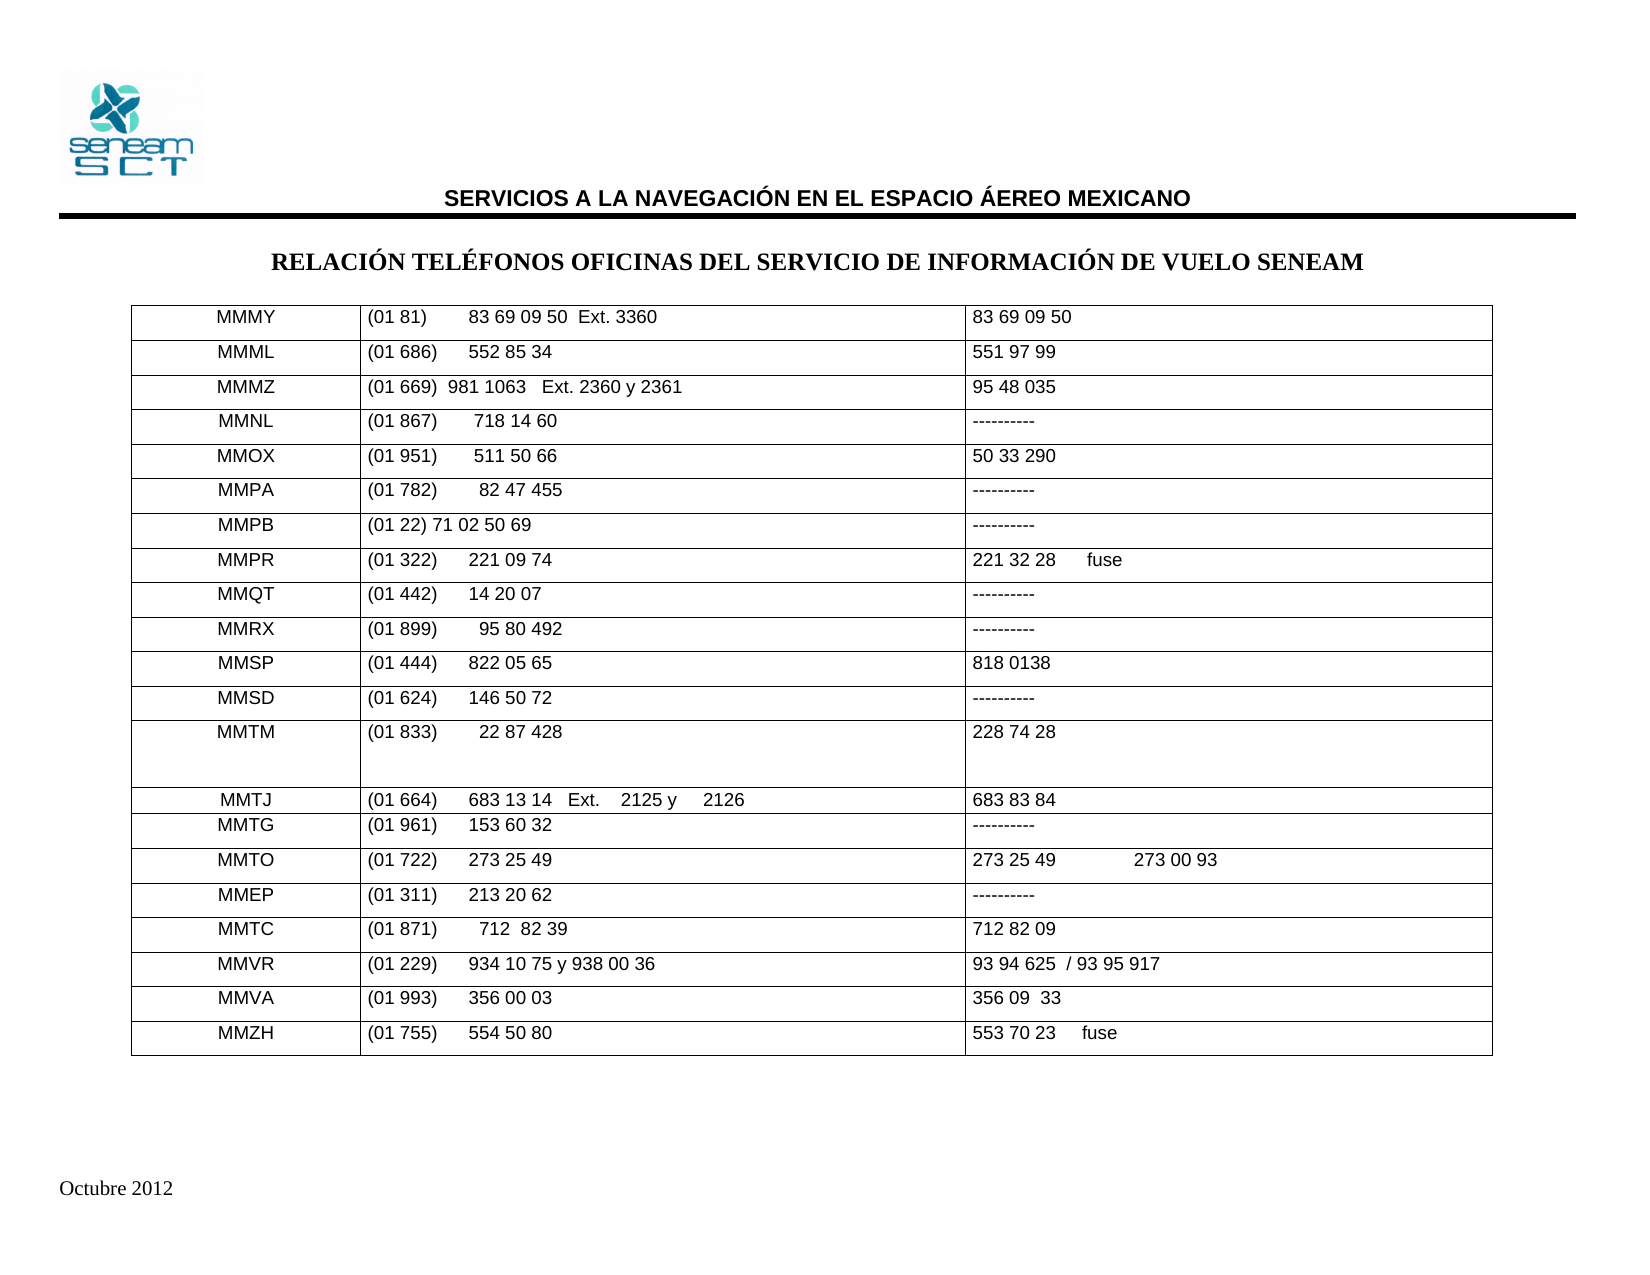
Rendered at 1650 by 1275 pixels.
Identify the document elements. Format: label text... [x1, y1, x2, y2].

table_cell MMQT [132, 583, 360, 617]
table_cell (01 951) 511 50 66 [361, 445, 965, 478]
table_cell ---------- [966, 410, 1492, 444]
table_cell (01 961) 153 60 32 [361, 814, 965, 848]
table_cell 95 48 035 [966, 376, 1492, 409]
table_cell (01 442) 14 20 07 [361, 583, 965, 617]
table_cell ---------- [966, 514, 1492, 547]
table_cell 50 33 290 [966, 445, 1492, 478]
table_cell MMTG [132, 814, 360, 848]
table_cell ---------- [966, 479, 1492, 513]
table_cell ---------- [966, 687, 1492, 720]
table_cell (01 624) 146 50 72 [361, 687, 965, 720]
picture [59, 70, 203, 185]
table_cell MMVA [132, 987, 360, 1021]
table_cell (01 669) 981 1063 Ext. 2360 y 2361 [361, 376, 965, 409]
table_cell (01 871) 712 82 39 [361, 918, 965, 952]
table_cell (01 722) 273 25 49 [361, 849, 965, 882]
table_cell (01 782) 82 47 455 [361, 479, 965, 513]
table_cell MMRX [132, 618, 360, 651]
table_cell ---------- [966, 814, 1492, 848]
table_cell MMNL [132, 410, 360, 444]
table_cell (01 755) 554 50 80 [361, 1022, 965, 1055]
table_cell 356 09 33 [966, 987, 1492, 1021]
table_cell MMTJ [132, 788, 360, 813]
table_cell (01 899) 95 80 492 [361, 618, 965, 651]
table_cell MMMZ [132, 376, 360, 409]
table_cell (01 664) 683 13 14 Ext. 2125 y 2126 [361, 788, 965, 813]
table_cell (01 833) 22 87 428 [361, 721, 965, 787]
table_cell 221 32 28 fuse [966, 549, 1492, 582]
table_cell ---------- [966, 618, 1492, 651]
table_cell MMZH [132, 1022, 360, 1055]
table_cell (01 444) 822 05 65 [361, 652, 965, 686]
table_cell MMPB [132, 514, 360, 547]
table_cell 683 83 84 [966, 788, 1492, 813]
table_cell MMPR [132, 549, 360, 582]
table_cell 818 0138 [966, 652, 1492, 686]
table_cell MMSD [132, 687, 360, 720]
table_cell (01 22) 71 02 50 69 [361, 514, 965, 547]
table_cell (01 311) 213 20 62 [361, 884, 965, 917]
table_cell ---------- [966, 583, 1492, 617]
table_cell 83 69 09 50 [966, 306, 1492, 340]
table_cell (01 993) 356 00 03 [361, 987, 965, 1021]
table_cell MMPA [132, 479, 360, 513]
table_cell MMEP [132, 884, 360, 917]
table_cell MMTO [132, 849, 360, 882]
table_cell 553 70 23 fuse [966, 1022, 1492, 1055]
table_cell MMTM [132, 721, 360, 787]
table_cell 712 82 09 [966, 918, 1492, 952]
table_cell (01 81) 83 69 09 50 Ext. 3360 [361, 306, 965, 340]
table_cell MMSP [132, 652, 360, 686]
table_cell MMTC [132, 918, 360, 952]
table_cell 273 25 49 273 00 93 [966, 849, 1492, 882]
table_cell (01 867) 718 14 60 [361, 410, 965, 444]
table_cell 551 97 99 [966, 341, 1492, 374]
table_cell 228 74 28 [966, 721, 1492, 787]
table_cell MMML [132, 341, 360, 374]
table_cell 93 94 625 / 93 95 917 [966, 953, 1492, 986]
table_cell MMOX [132, 445, 360, 478]
table_cell MMVR [132, 953, 360, 986]
table_cell (01 322) 221 09 74 [361, 549, 965, 582]
table_cell (01 229) 934 10 75 y 938 00 36 [361, 953, 965, 986]
table_cell ---------- [966, 884, 1492, 917]
table_cell (01 686) 552 85 34 [361, 341, 965, 374]
table_cell MMMY [132, 306, 360, 340]
